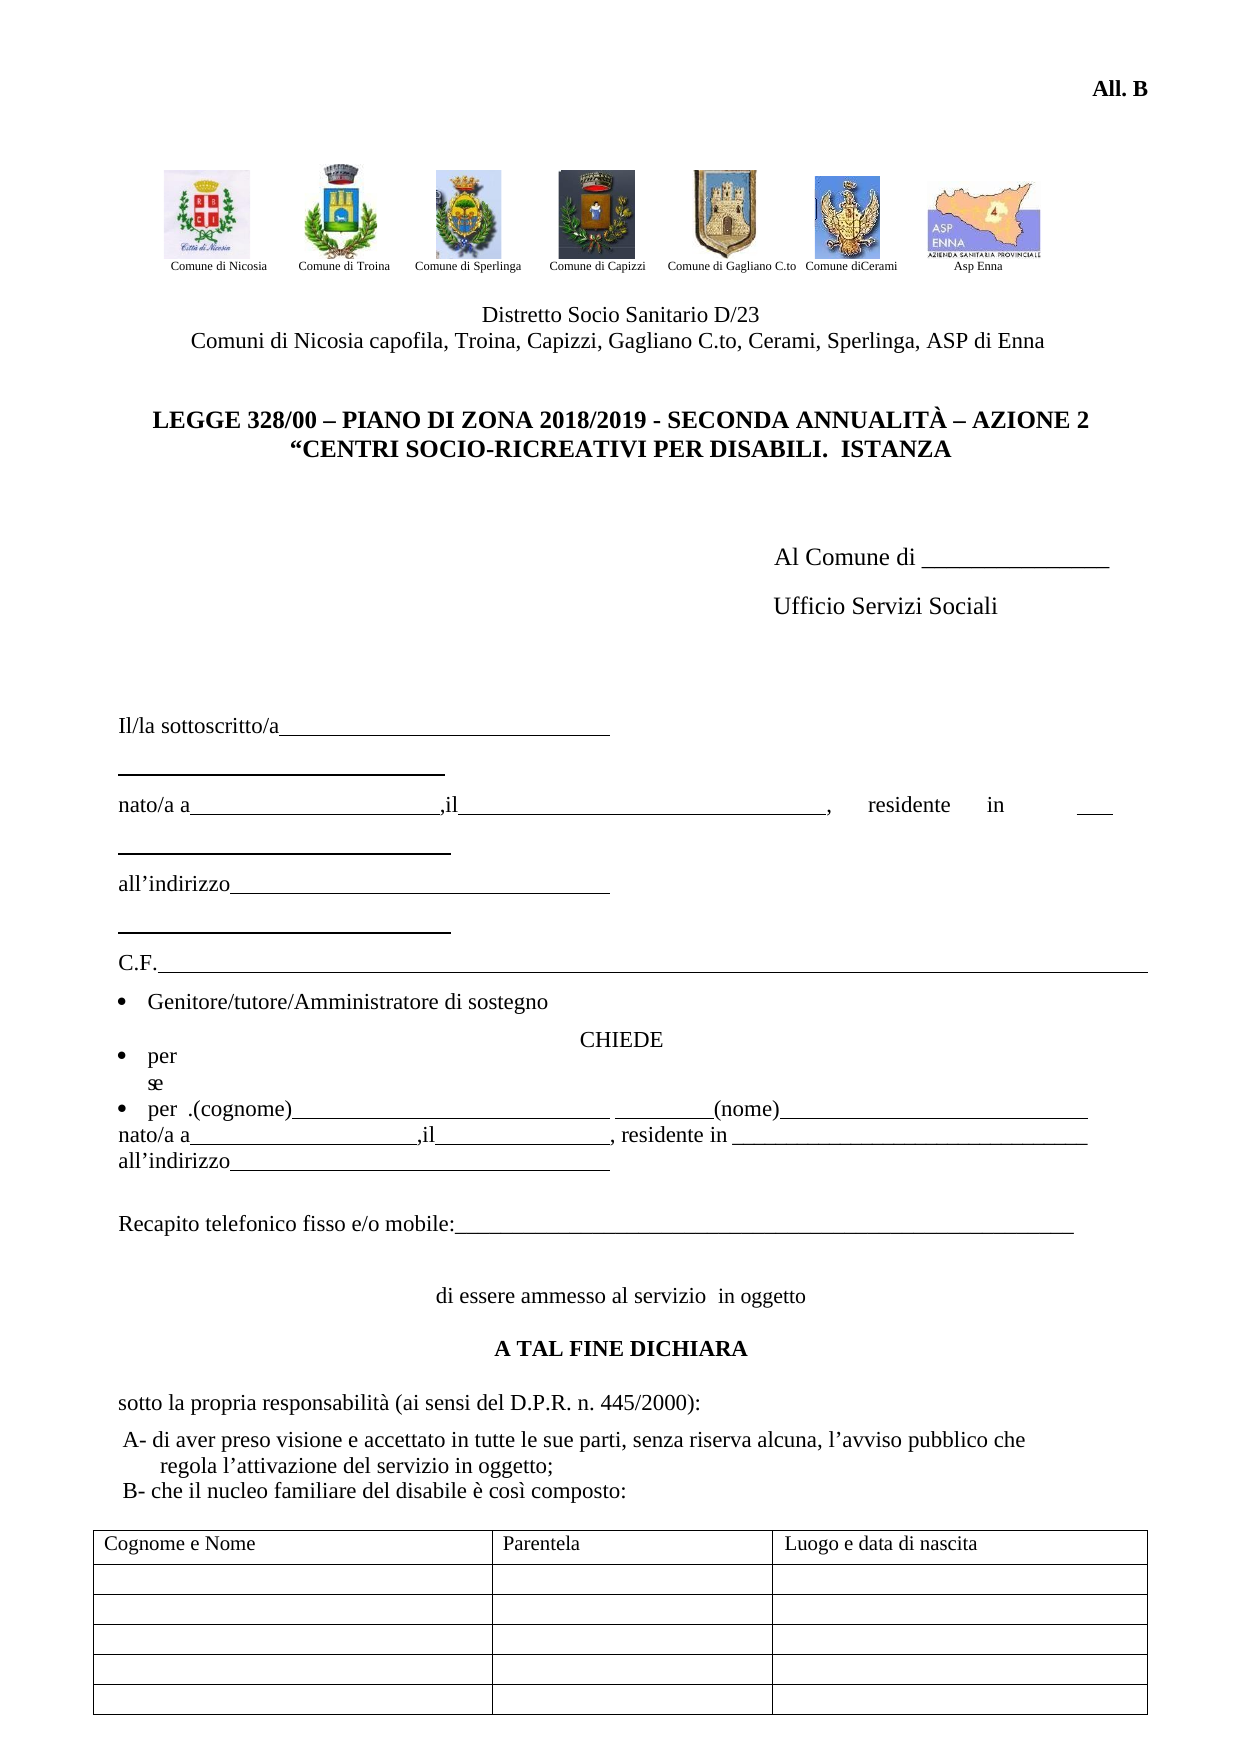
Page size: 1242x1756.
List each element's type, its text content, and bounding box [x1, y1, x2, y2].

text A- di aver preso visione e accettato in tutte le sue parti, senza riserva alcuna, l’avviso pubblico che regola l’attivazione del servizio in oggetto; [122, 1426, 1048, 1479]
table_cell [773, 1655, 1147, 1684]
text C.F. [118, 949, 1113, 975]
text Recapito telefonico fisso e/o mobile:______________________________________________________ [118, 1210, 1148, 1237]
table_cell [773, 1685, 1147, 1714]
text Ufficio Servizi Sociali [773, 591, 1157, 619]
table_cell [493, 1655, 772, 1684]
text sotto la propria responsabilità (ai sensi del D.P.R. n. 445/2000): [118, 1389, 1148, 1416]
list Genitore/tutore/Amministratore di sostegno [118, 988, 1148, 1015]
table_header Parentela [493, 1531, 772, 1564]
table_cell [493, 1625, 772, 1654]
text Distretto Socio Sanitario D/23 [230, 301, 1012, 327]
text Comune di Nicosia Comune di Troina Comune di Sperlinga Comune di Capizzi Comune di Gagliano C.to Comune diCerami Asp Enna [171, 259, 1148, 273]
text di essere ammesso al servizio in oggetto [230, 1282, 1012, 1309]
picture [926, 181, 1042, 259]
table_cell [493, 1565, 772, 1594]
text LEGGE 328/00 – PIANO DI ZONA 2018/2019 - SECONDA ANNUALITÀ – AZIONE 2 “CENTRI SOCIO-RICREATIVI PER DISABILI. ISTANZA [105, 406, 1137, 463]
table_cell [94, 1565, 492, 1594]
table_cell [773, 1565, 1147, 1594]
text all’indirizzo [118, 870, 1113, 936]
table_header Cognome e Nome [94, 1531, 492, 1564]
table_cell [94, 1655, 492, 1684]
picture [814, 176, 880, 259]
table_cell [773, 1625, 1147, 1654]
list per .(cognome) (nome) nato/a a ,il , residente in _________________________________ [118, 1096, 1089, 1148]
picture [436, 170, 502, 259]
table_header Luogo e data di nascita [773, 1531, 1147, 1564]
subtitle A TAL FINE DICHIARA [230, 1335, 1012, 1362]
picture [692, 170, 758, 259]
table_cell [493, 1685, 772, 1714]
list all’indirizzo [118, 1148, 1089, 1174]
list per se [118, 1042, 196, 1096]
table_cell [94, 1625, 492, 1654]
picture [558, 170, 635, 259]
picture [163, 170, 251, 259]
text nato/a a ,il , residente in [118, 791, 1113, 857]
table_cell [94, 1685, 492, 1714]
text Comuni di Nicosia capofila, Troina, Capizzi, Gagliano C.to, Cerami, Sperlinga, ASP di Enna [94, 327, 1142, 354]
table_cell [94, 1595, 492, 1624]
text Il/la sottoscritto/a [118, 712, 1113, 778]
text CHIEDE [579, 1026, 1148, 1052]
table_cell [493, 1595, 772, 1624]
table_cell [773, 1595, 1147, 1624]
picture [304, 164, 378, 259]
subtitle Al Comune di _______________ [774, 542, 1148, 571]
text B- che il nucleo familiare del disabile è così composto: [122, 1479, 1148, 1504]
